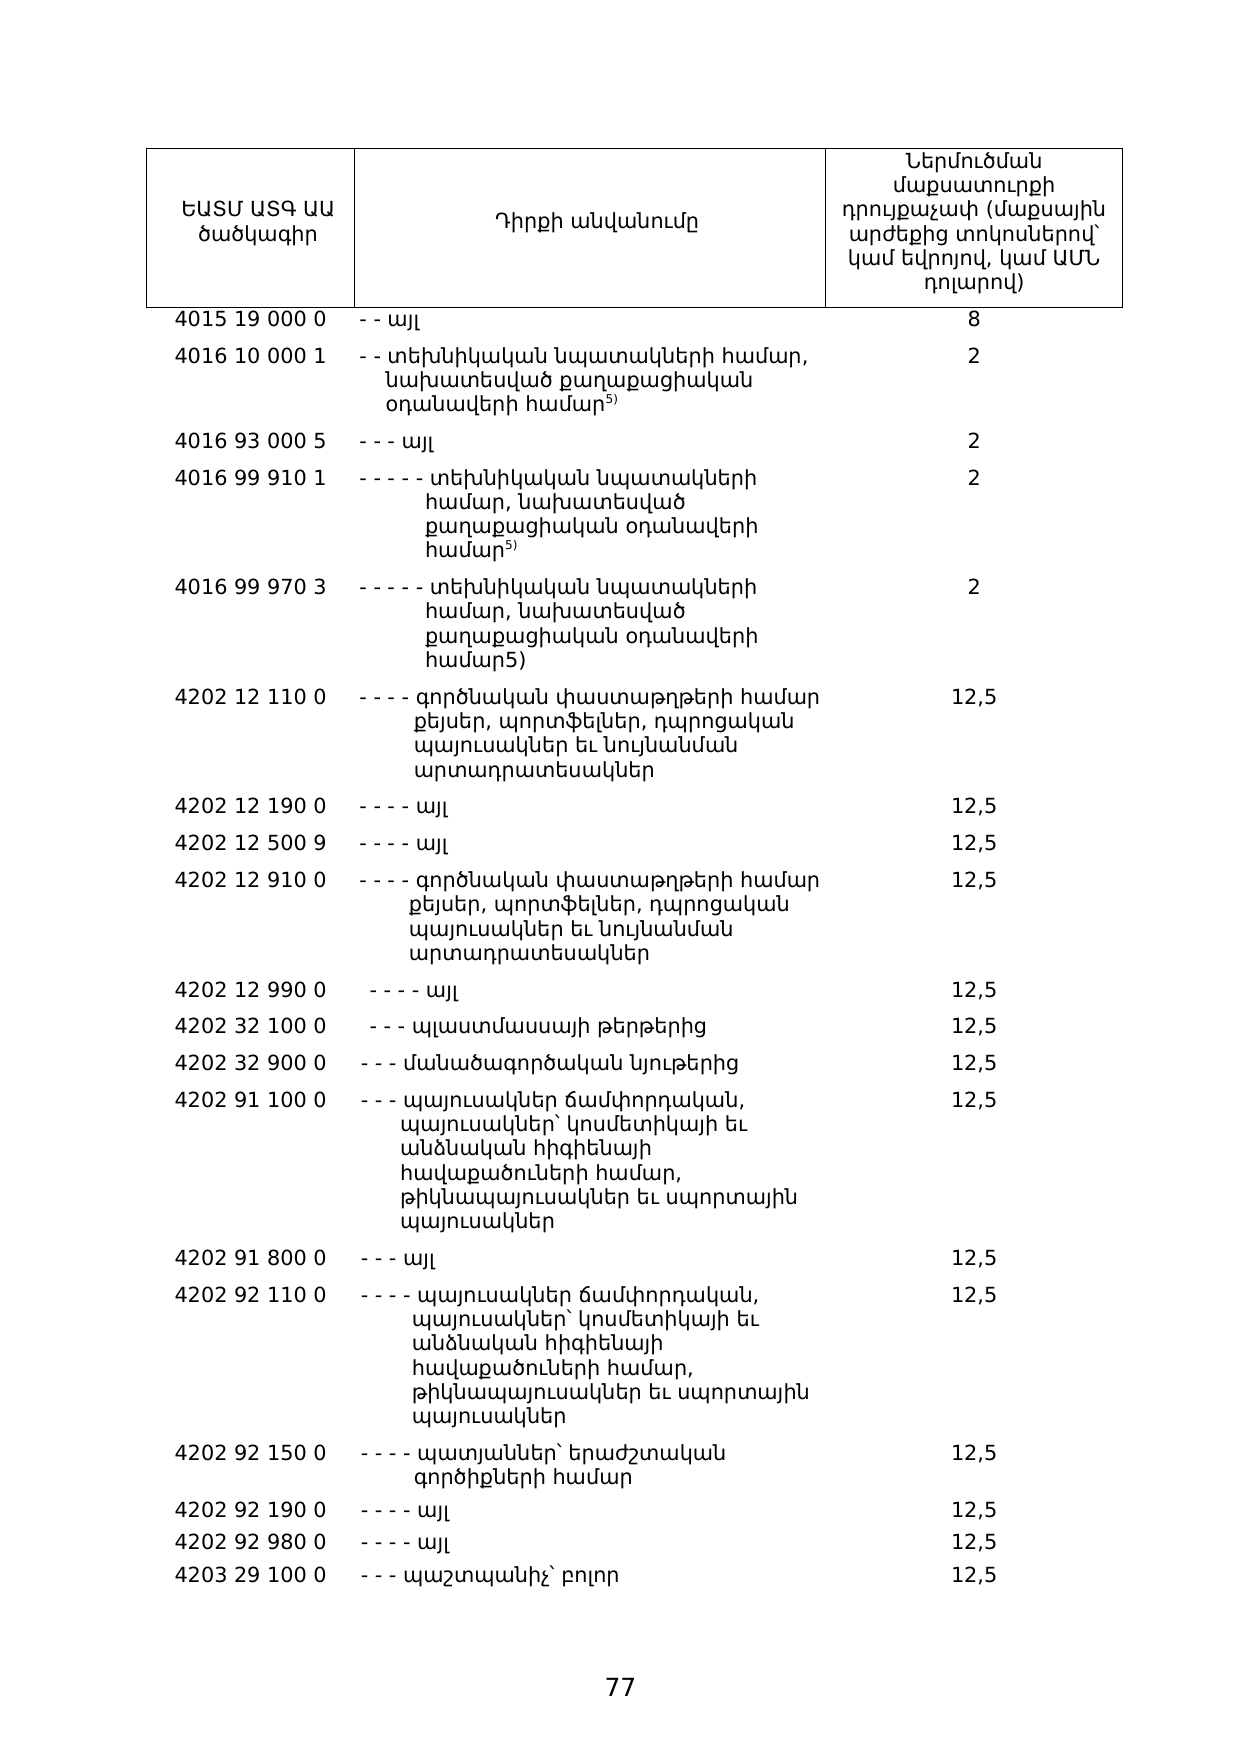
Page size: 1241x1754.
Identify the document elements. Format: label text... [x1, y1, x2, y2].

table_header Ներմուծման մաքսատուրքի դրույքաչափ (մաքսային արժեքից տոկոսներով՝ կամ եվրոյով, կամ ԱՄՆ դոլարով) [826, 149, 1122, 307]
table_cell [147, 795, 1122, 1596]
table_header ԵԱՏՄ ԱՏԳ ԱԱ ծածկագիր [147, 149, 354, 307]
table_header Դիրքի անվանումը [355, 149, 825, 307]
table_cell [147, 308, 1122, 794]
